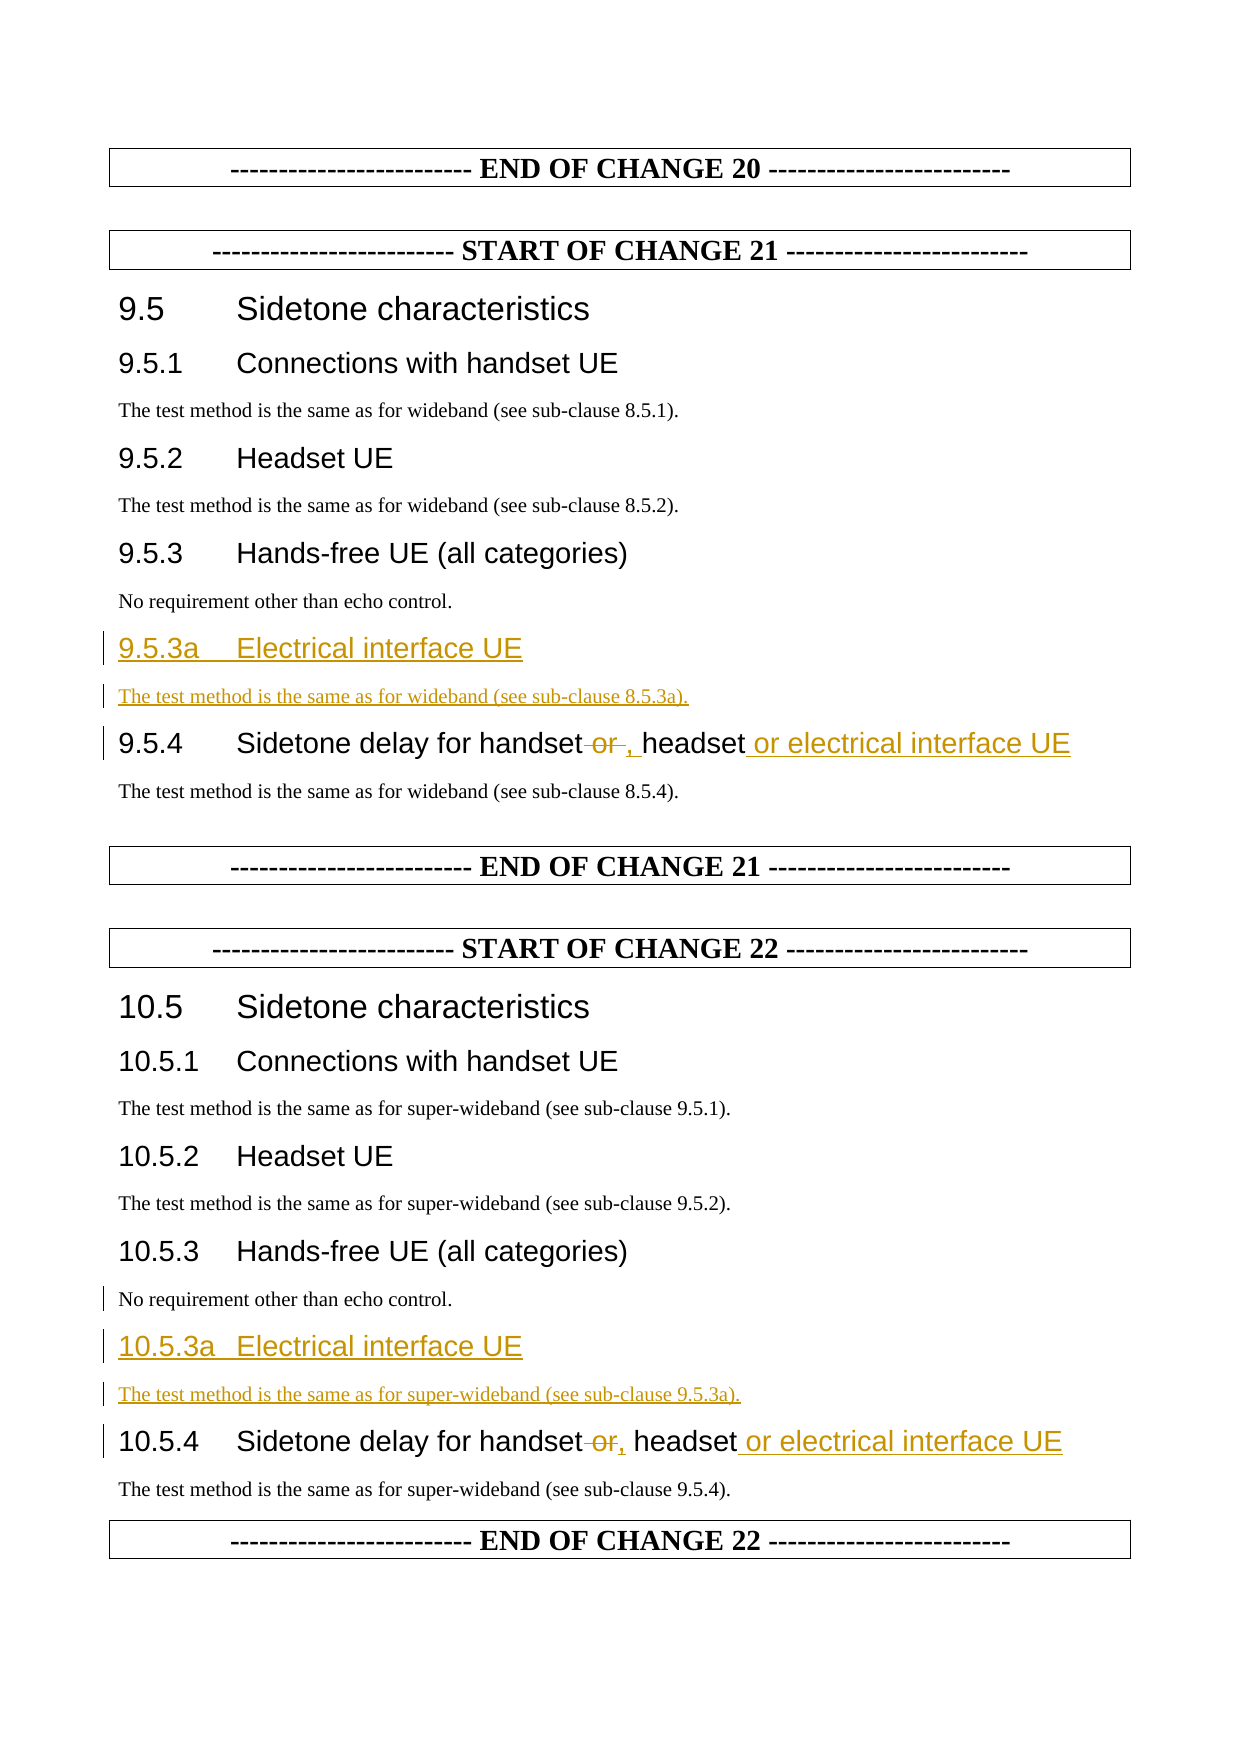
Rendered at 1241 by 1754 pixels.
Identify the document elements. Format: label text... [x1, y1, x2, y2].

subtitle 10.5.1 Connections with handset UE [118, 1044, 1122, 1077]
list ------------------------- END OF CHANGE 21 ------------------------- [110, 847, 1130, 884]
text The test method is the same as for super-wideband (see sub-clause 9.5.1). [118, 1096, 1122, 1120]
subtitle 10.5.3 Hands-free UE (all categories) [118, 1234, 1122, 1268]
list ------------------------- START OF CHANGE 22 ------------------------- [110, 929, 1130, 967]
subtitle 10.5.2 Headset UE [118, 1139, 1122, 1173]
subtitle 9.5 Sidetone characteristics [118, 289, 1122, 327]
text The test method is the same as for super-wideband (see sub-clause 9.5.4). [118, 1477, 1122, 1501]
list ------------------------- START OF CHANGE 21 ------------------------- [110, 231, 1130, 269]
text No requirement other than echo control. [118, 1286, 1122, 1311]
text The test method is the same as for wideband (see sub-clause 8.5.1). [118, 398, 1122, 422]
subtitle 10.5.4 Sidetone delay for handset headset [118, 1424, 1122, 1458]
text The test method is the same as for wideband (see sub-clause 8.5.2). [118, 493, 1122, 517]
list ------------------------- END OF CHANGE 22 ------------------------- [110, 1521, 1130, 1558]
subtitle 9.5.4 Sidetone delay for handsetheadset [118, 726, 1122, 760]
text The test method is the same as for wideband (see sub-clause 8.5.4). [118, 779, 1122, 803]
subtitle 9.5.3 Hands-free UE (all categories) [118, 536, 1122, 570]
list ------------------------- END OF CHANGE 20 ------------------------- [110, 149, 1130, 186]
subtitle 10.5 Sidetone characteristics [118, 987, 1122, 1025]
text The test method is the same as for super-wideband (see sub-clause 9.5.2). [118, 1191, 1122, 1215]
text No requirement other than echo control. [118, 588, 1122, 613]
subtitle 9.5.2 Headset UE [118, 441, 1122, 475]
subtitle 9.5.1 Connections with handset UE [118, 346, 1122, 379]
